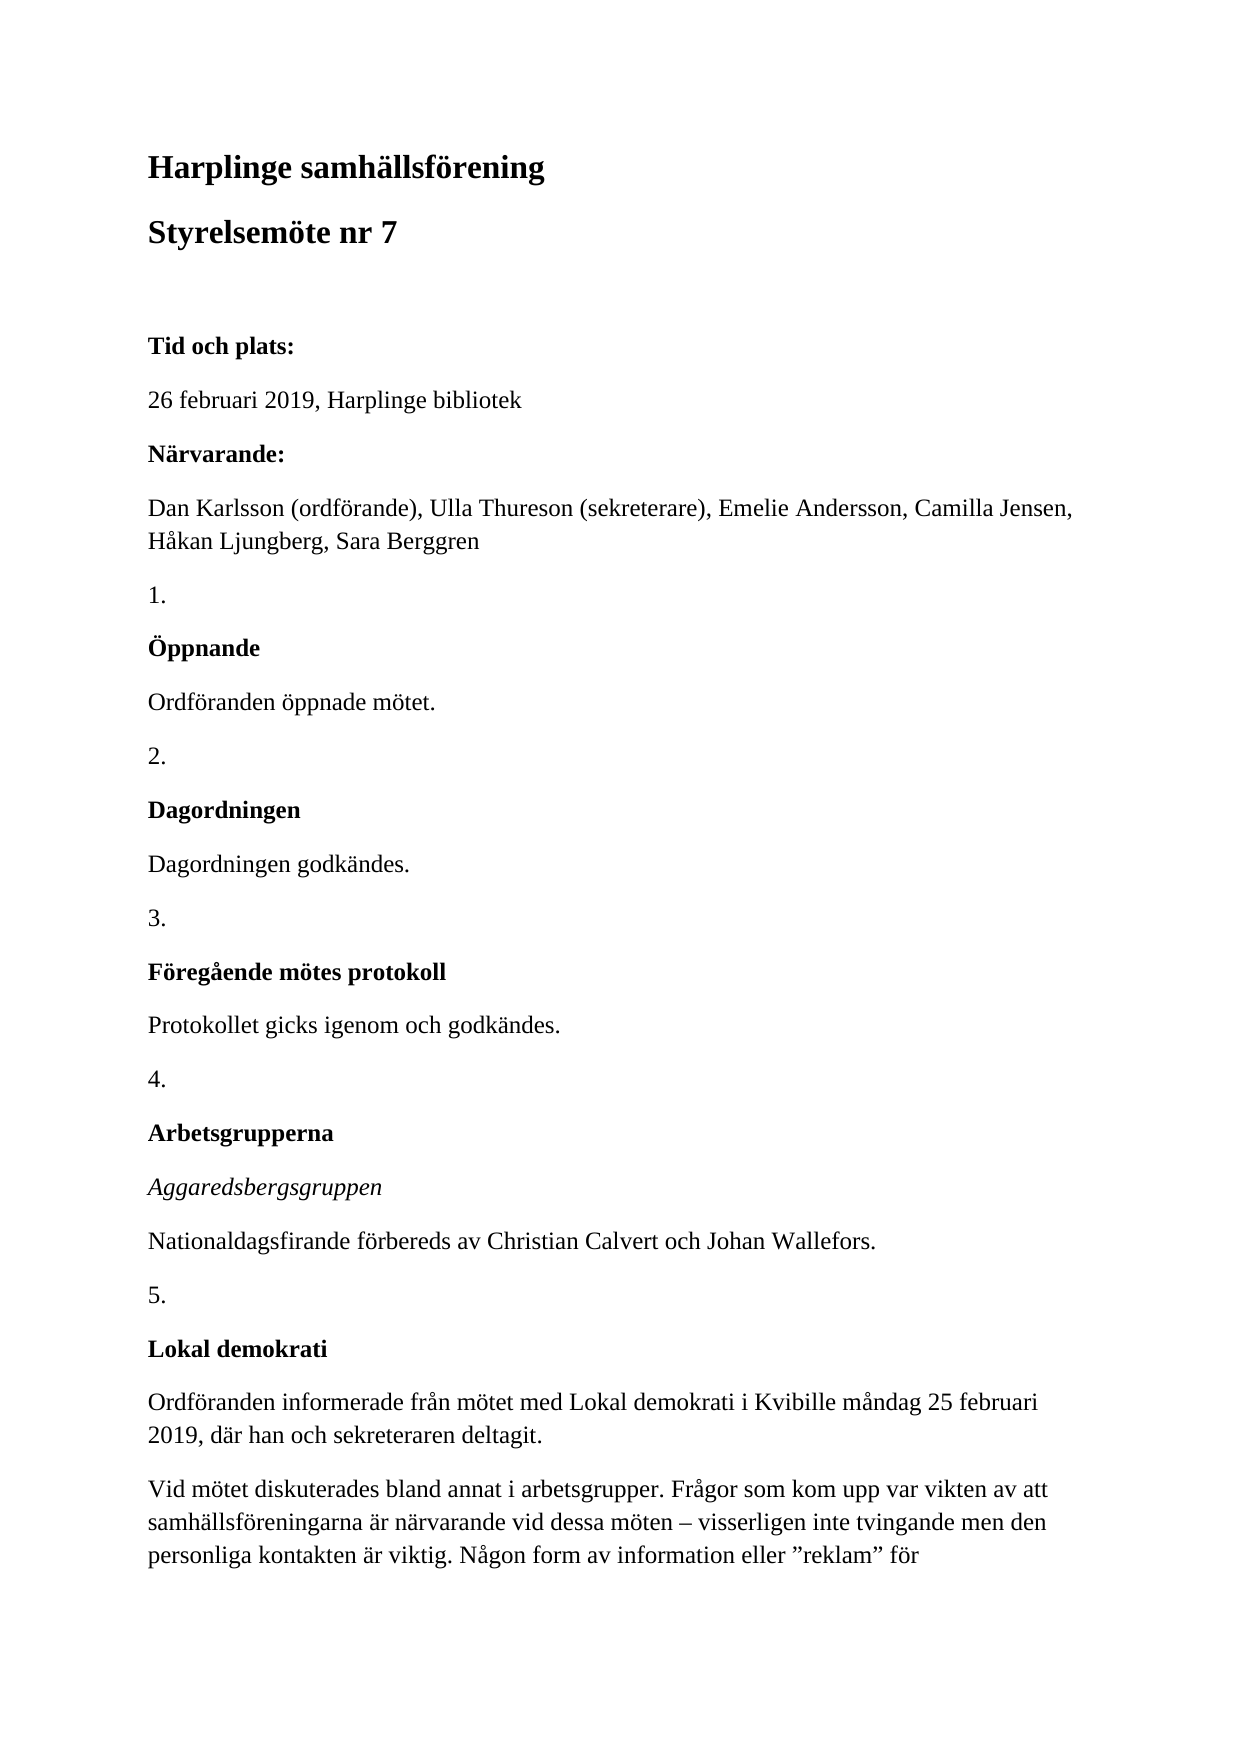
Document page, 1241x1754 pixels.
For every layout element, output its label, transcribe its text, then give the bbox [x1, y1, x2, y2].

text Föregående mötes protokoll [148, 957, 1093, 985]
text 26 februari 2019, Harplinge bibliotek [148, 385, 1093, 414]
text 2. [148, 741, 1093, 770]
text Lokal demokrati [148, 1334, 1093, 1362]
text Närvarande: [148, 439, 1093, 468]
text 4. [148, 1064, 1093, 1093]
text Dan Karlsson (ordförande), Ulla Thureson (sekreterare), Emelie Andersson, Camilla Jensen, Håkan Ljungberg, Sara Berggren [148, 493, 1093, 554]
text 3. [148, 903, 1093, 932]
text Protokollet gicks igenom och godkändes. [148, 1011, 1093, 1039]
text 1. [148, 580, 1093, 608]
text 5. [148, 1280, 1093, 1308]
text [148, 1474, 1093, 1569]
text Nationaldagsfirande förbereds av Christian Calvert och Johan Wallefors. [148, 1226, 1093, 1255]
text Ordföranden öppnade mötet. [148, 687, 1093, 716]
text Aggaredsbergsgruppen [148, 1172, 1093, 1201]
text Öppnande [148, 633, 1093, 662]
text Styrelsemöte nr 7 [148, 212, 1093, 251]
text Arbetsgrupperna [148, 1118, 1093, 1147]
text Tid och plats: [148, 331, 1093, 360]
text Dagordningen [148, 795, 1093, 824]
text Dagordningen godkändes. [148, 849, 1093, 878]
text Ordföranden informerade från mötet med Lokal demokrati i Kvibille måndag 25 februari 2019, där han och sekreteraren deltagit. [148, 1387, 1093, 1449]
text Harplinge samhällsförening [148, 148, 1093, 186]
